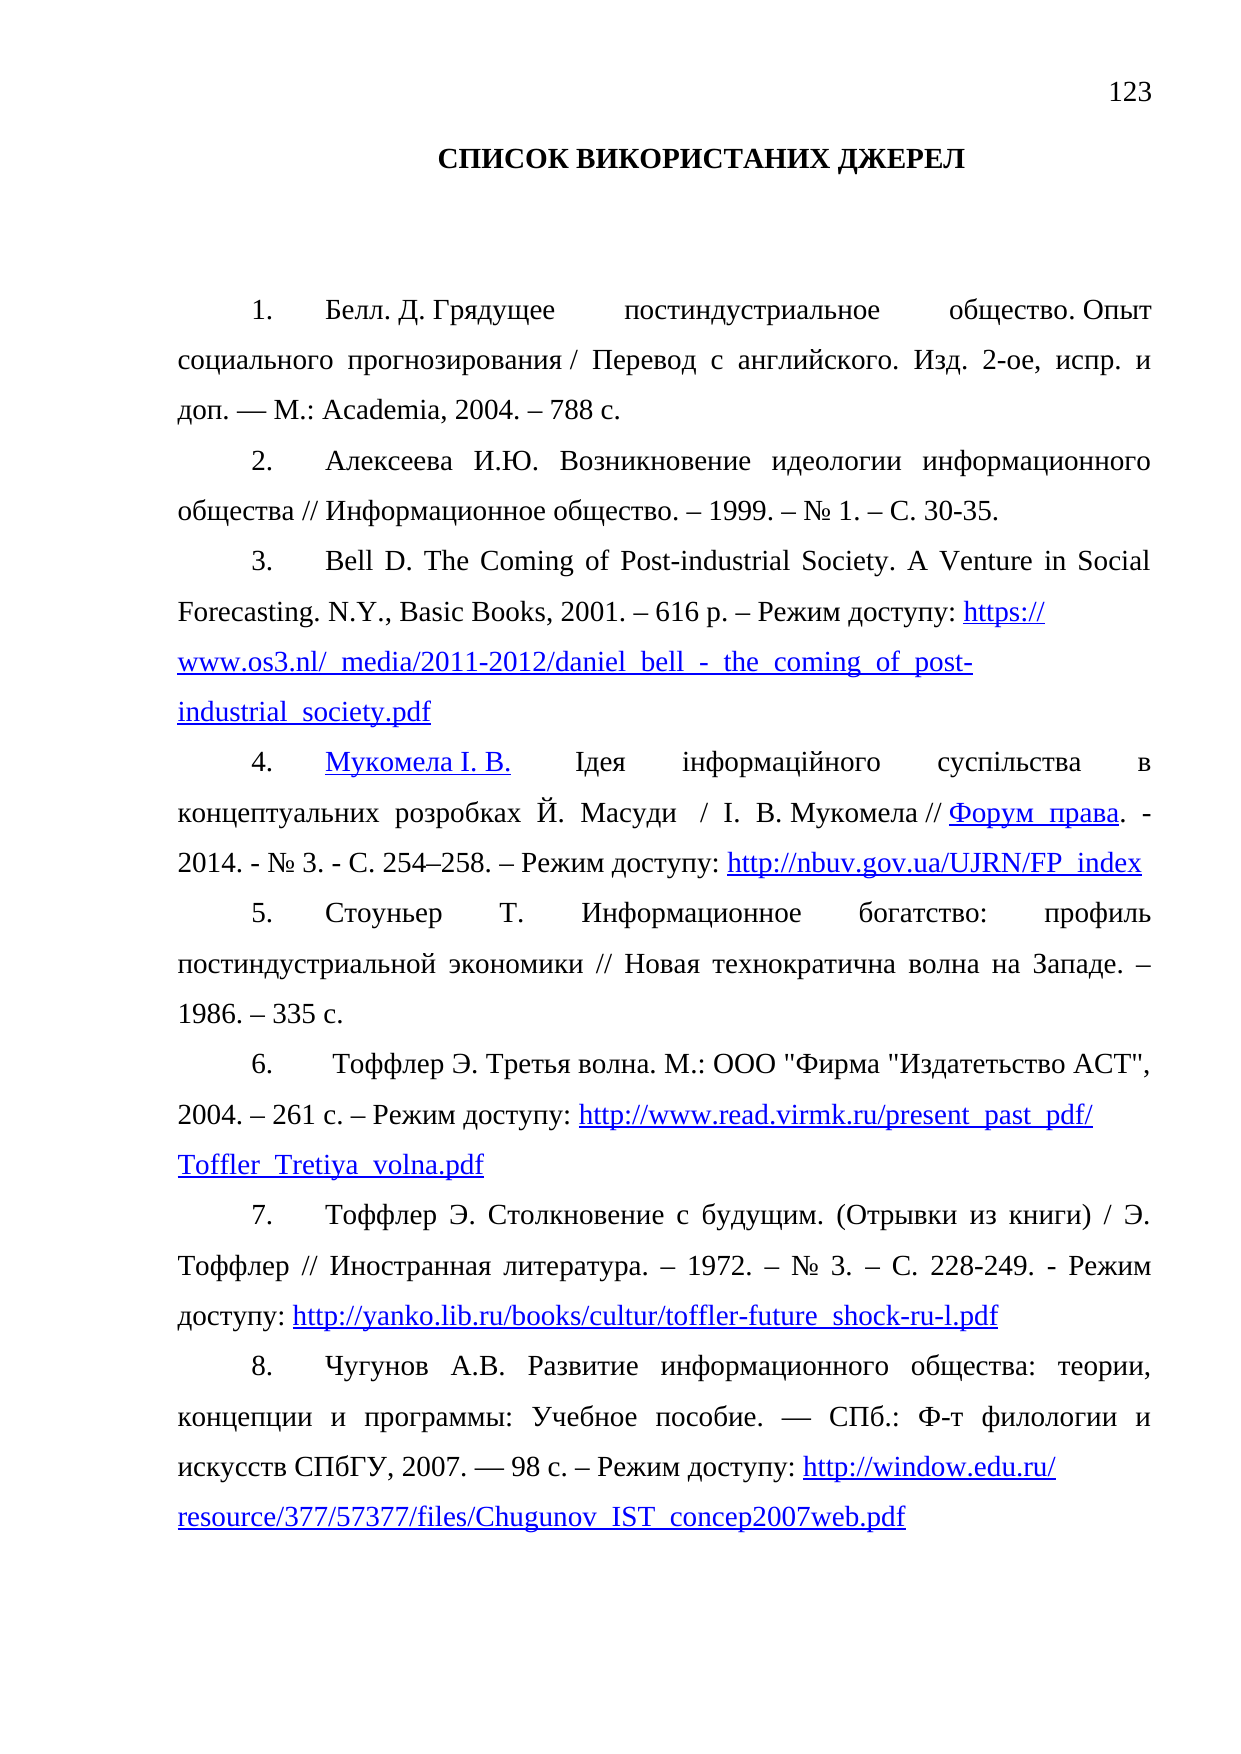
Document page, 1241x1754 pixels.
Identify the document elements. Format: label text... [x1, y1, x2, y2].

list Стоуньер Т. Информационное богатство: профиль постиндустриальной экономики // Новая технократична волна на Западе. – 1986. – 335 с. [177, 896, 1152, 1030]
list Белл. Д. Грядущее постиндустриальное общество. Опыт социального прогнозирования / Перевод с английского. Изд. 2-ое, испр. и доп. — М.: Academia, 2004. – 788 с. [177, 292, 1152, 368]
list Тоффлер Э. Третья волна. М.: ООО "Фирма "Издатетьство ACT", 2004. – 261 с. – Режим доступу: http://www.read.virmk.ru/present_past_pdf/Toffler_Tretiya_volna.pdf [177, 1046, 1152, 1181]
list Тоффлер Э. Столкновение с будущим. (Отрывки из книги) / Э. Тоффлер // Иностранная литература. – 1972. – № 3. – С. 228-249. - Режим доступу: http://yanko.lib.ru/books/cultur/toffler-future_shock-ru-l.pdf [177, 1197, 1152, 1332]
list Алексеева И.Ю. Возникновение идеологии информационного общества // Информационное общество. – 1999. – № 1. – C. 30-35. [177, 443, 1152, 527]
list Белл. Д. Грядущее постиндустриальное общество. Опыт социального прогнозирования / Перевод с английского. Изд. 2-ое, испр. и доп. — М.: Academia, 2004. – 788 с. [177, 369, 1152, 426]
text СПИСОК ВИКОРИСТАНИХ ДЖЕРЕЛ [177, 141, 1152, 174]
list Чугунов А.В. Развитие информационного общества: теории, концепции и программы: Учебное пособие. — СПб.: Ф-т филологии и искусств СПбГУ, 2007. — 98 с. – Режим доступу: http://window.edu.ru/resource/377/57377/files/Chugunov_IST_concep2007web.pdf [177, 1348, 1152, 1533]
list Bell D. The Coming of Post-industrial Society. A Venture in Social Forecasting. N.Y., Basic Books, 2001. – 616 p. – Режим доступу: https://www.os3.nl/_media/2011-2012/daniel_bell_-_the_coming_of_post-industrial_society.pdf [177, 543, 1152, 728]
list Мукомела І. В. Ідея інформаційного суспільства в концептуальних розробках Й. Масуди / І. В. Мукомела // Форум права. - 2014. - № 3. - С. 254–258. – Режим доступу: http://nbuv.gov.ua/UJRN/FP_index [177, 744, 1152, 879]
